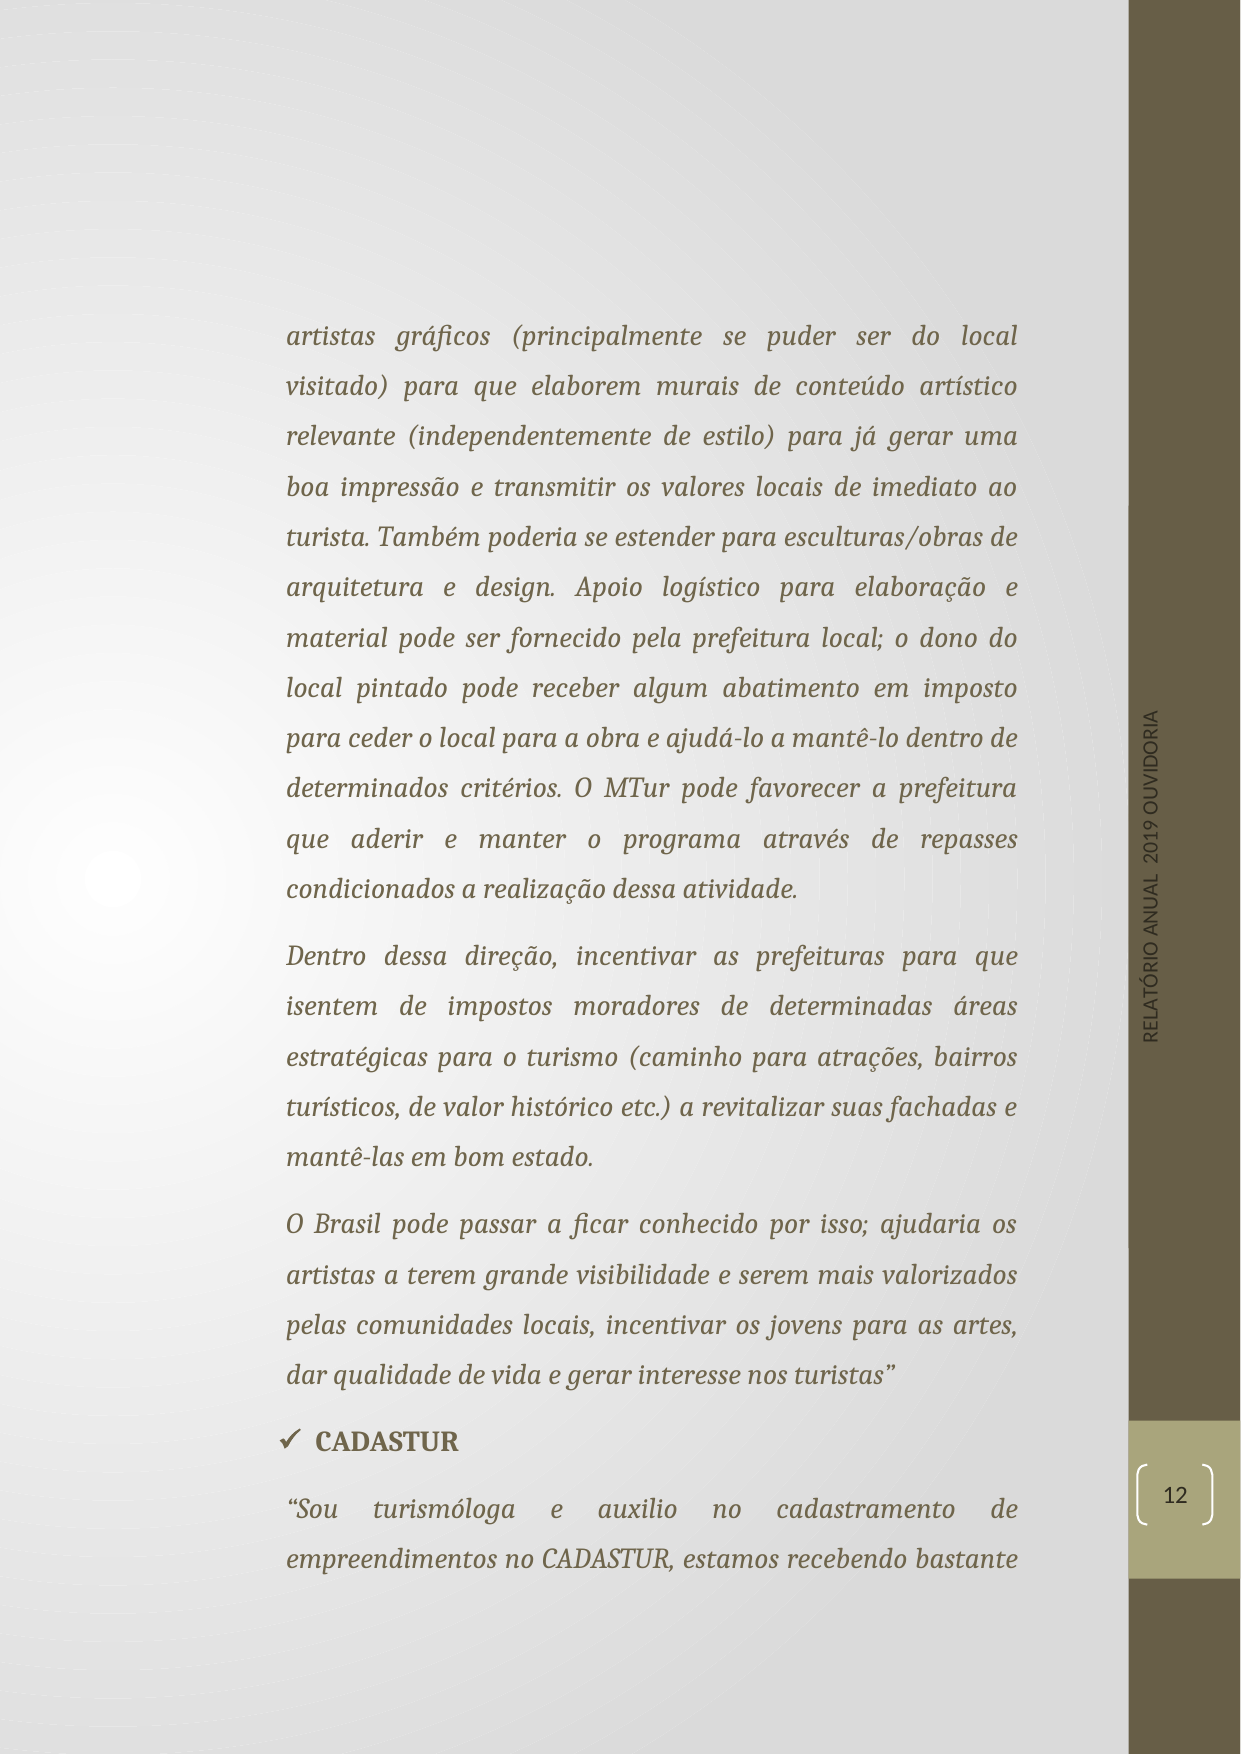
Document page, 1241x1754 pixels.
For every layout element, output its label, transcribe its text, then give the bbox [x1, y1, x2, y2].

list CADASTUR [278, 1425, 1021, 1459]
text O Brasil pode passar a ficar conhecido por isso; ajudaria os artistas a terem grande visibilidade e serem mais valorizados pelas comunidades locais, incentivar os jovens para as artes, dar qualidade de vida e gerar interesse nos turistas” [286, 1207, 1021, 1392]
text Dentro dessa direção, incentivar as prefeituras para que isentem de impostos moradores de determinadas áreas estratégicas para o turismo (caminho para atrações, bairros turísticos, de valor histórico etc.) a revitalizar suas fachadas e mantê-las em bom estado. [286, 939, 1021, 1174]
